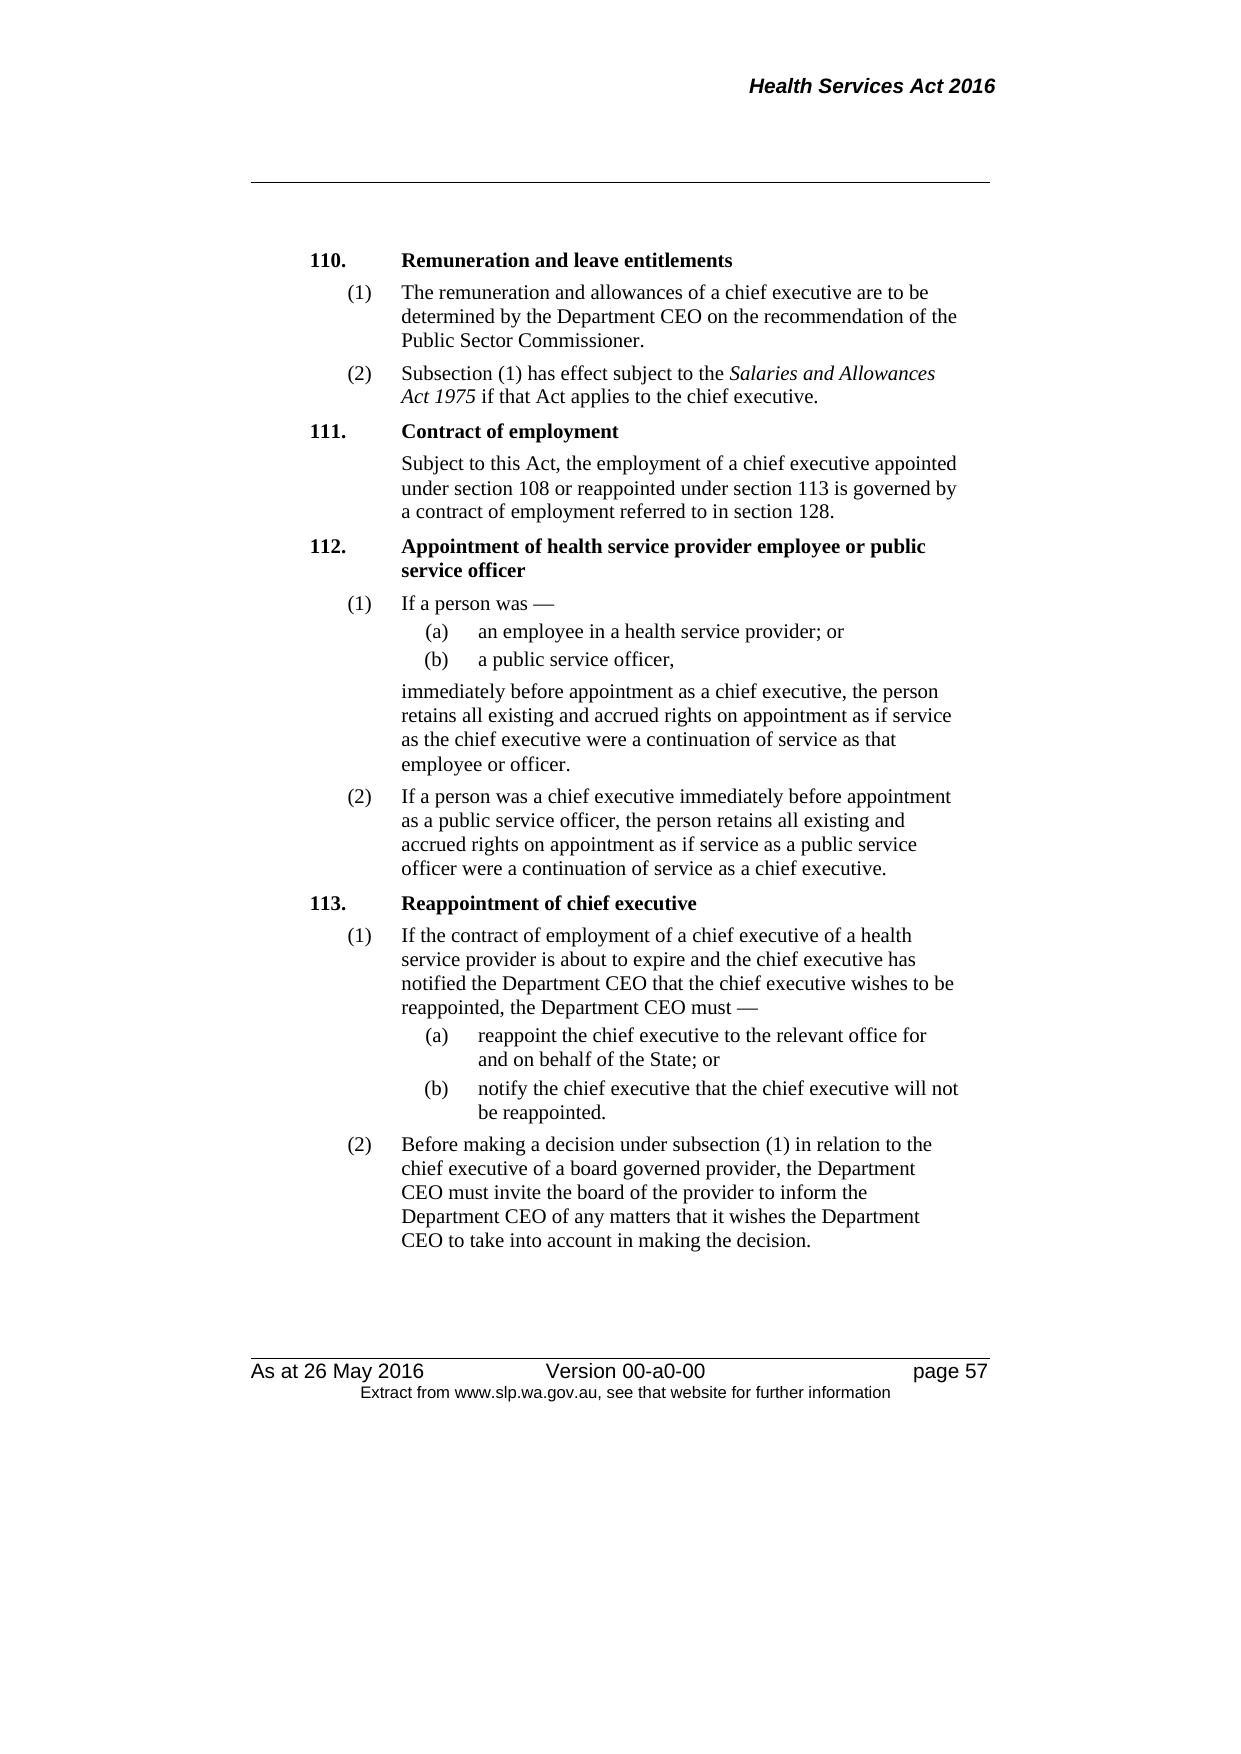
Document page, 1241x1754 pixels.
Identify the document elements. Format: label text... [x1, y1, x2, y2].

text (1) The remuneration and allowances of a chief executive are to be determined by the Department CEO on the recommendation of the Public Sector Commissioner. [312, 280, 960, 352]
subtitle 112. Appointment of health service provider employee or public service officer [309, 534, 960, 582]
text (2) Before making a decision under subsection (1) in relation to the chief executive of a board governed provider, the Department CEO must invite the board of the provider to inform the Department CEO of any matters that it wishes the Department CEO to take into account in making the decision. [312, 1132, 960, 1252]
text (1) If the contract of employment of a chief executive of a health service provider is about to expire and the chief executive has notified the Department CEO that the chief executive wishes to be reappointed, the Department CEO must — [312, 923, 960, 1019]
text (2) If a person was a chief executive immediately before appointment as a public service officer, the person retains all existing and accrued rights on appointment as if service as a public service officer were a continuation of service as a chief executive. [312, 784, 960, 880]
text (a) reappoint the chief executive to the relevant office for and on behalf of the State; or [389, 1023, 960, 1071]
subtitle 113. Reappointment of chief executive [309, 891, 960, 914]
text (a) an employee in a health service provider; or [389, 619, 960, 643]
text Subject to this Act, the employment of a chief executive appointed under section 108 or reappointed under section 113 is governed by a contract of employment referred to in section 128. [312, 451, 960, 523]
text (2) Subsection (1) has effect subject to the Salaries and Allowances Act 1975 if that Act applies to the chief executive. [312, 360, 960, 408]
text (b) notify the chief executive that the chief executive will not be reappointed. [389, 1076, 960, 1124]
text (b) a public service officer, [389, 647, 960, 671]
subtitle 111. Contract of employment [309, 419, 960, 443]
subtitle 110. Remuneration and leave entitlements [309, 247, 960, 272]
text immediately before appointment as a chief executive, the person retains all existing and accrued rights on appointment as if service as the chief executive were a continuation of service as that employee or officer. [312, 679, 960, 776]
text (1) If a person was — [312, 590, 960, 614]
